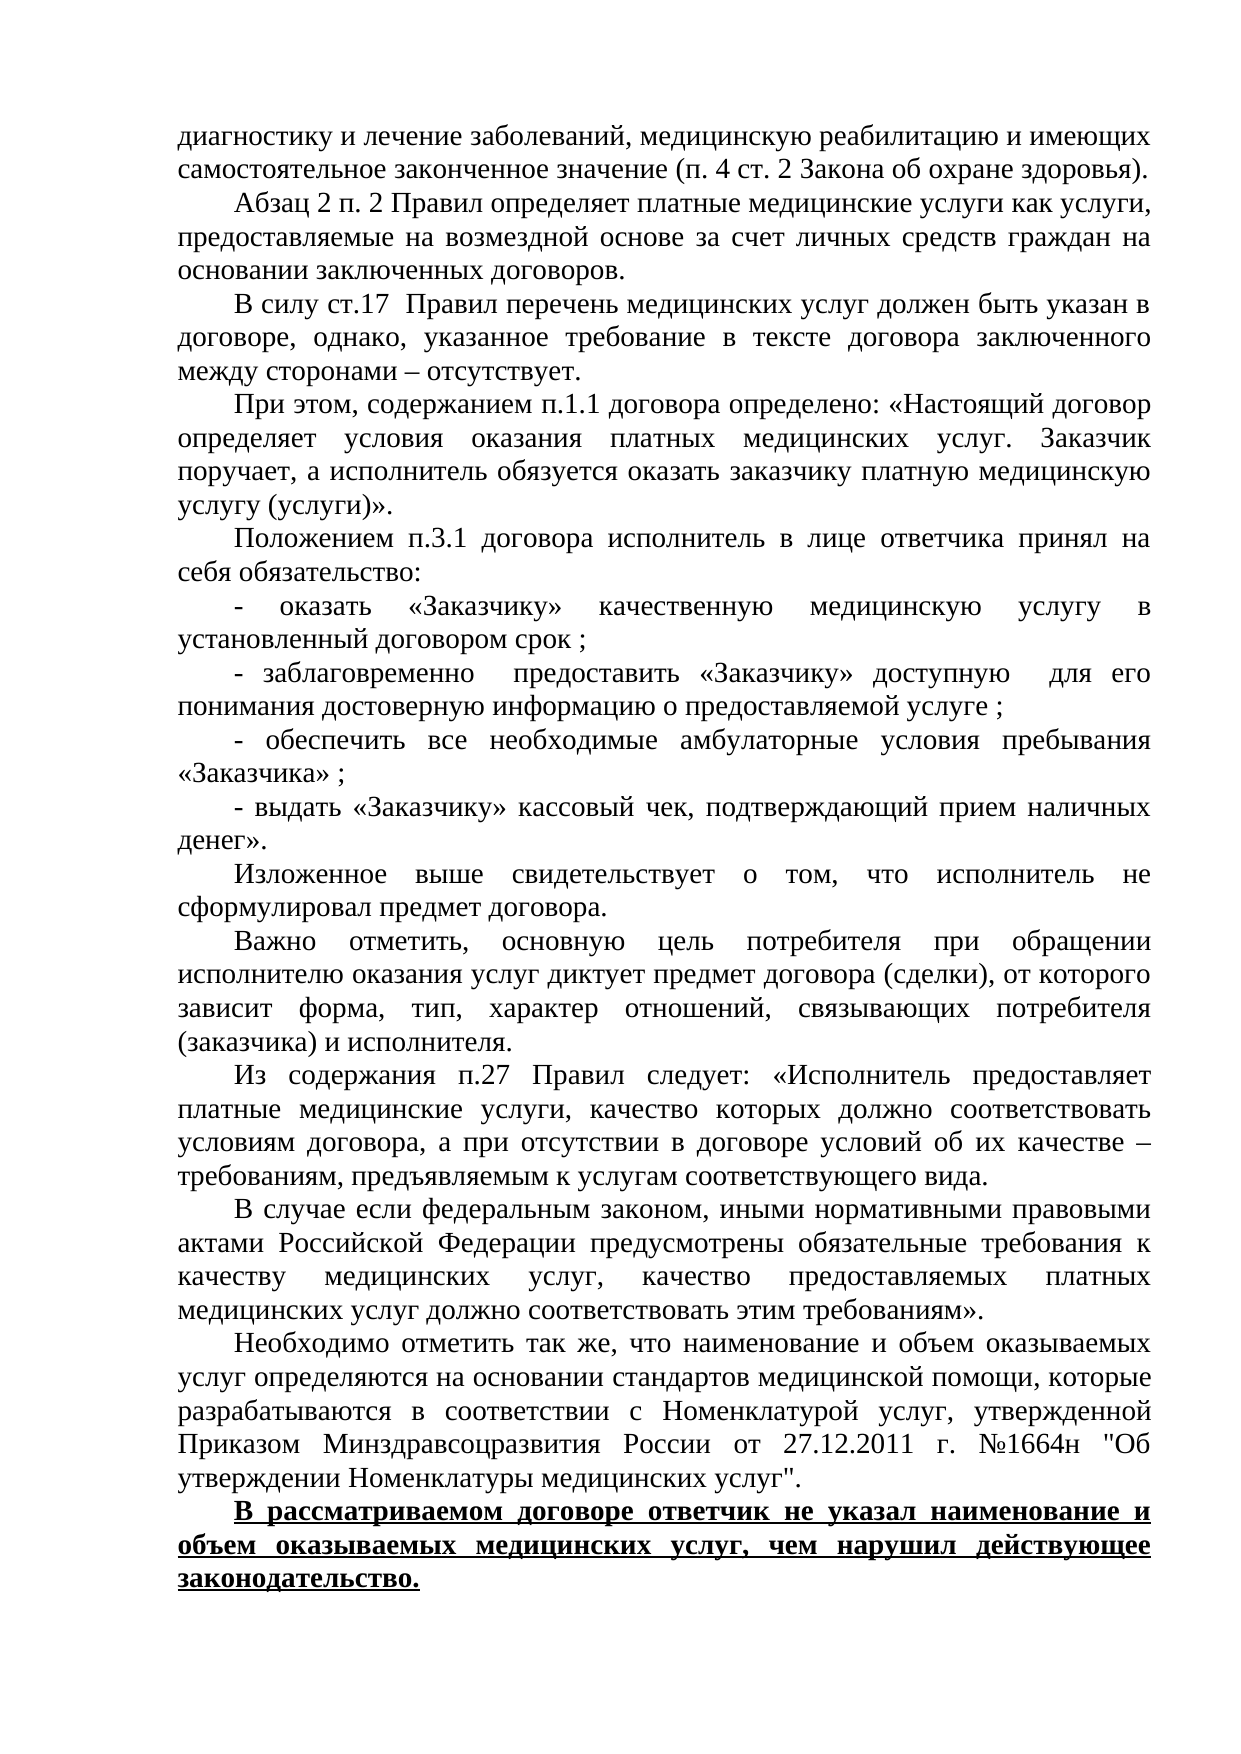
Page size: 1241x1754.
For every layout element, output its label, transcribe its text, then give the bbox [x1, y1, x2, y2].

text При этом, содержанием п.1.1 договора определено: «Настоящий договор определяет условия оказания платных медицинских услуг. Заказчик поручает, а исполнитель обязуется оказать заказчику платную медицинскую услугу (услуги)». [177, 386, 1152, 521]
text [177, 118, 1152, 185]
text Изложенное выше свидетельствует о том, что исполнитель не сформулировал предмет договора. [177, 856, 1152, 923]
text - оказать «Заказчику» качественную медицинскую услугу в установленный договором срок ; [177, 588, 1152, 655]
text Положением п.3.1 договора исполнитель в лице ответчика принял на себя обязательство: [177, 521, 1152, 588]
text - выдать «Заказчику» кассовый чек, подтверждающий прием наличных денег». [177, 789, 1152, 856]
text - обеспечить все необходимые амбулаторные условия пребывания «Заказчика» ; [177, 722, 1152, 789]
text Важно отметить, основную цель потребителя при обращении исполнителю оказания услуг диктует предмет договора (сделки), от которого зависит форма, тип, характер отношений, связывающих потребителя (заказчика) и исполнителя. [177, 923, 1152, 1057]
text Из содержания п.27 Правил следует: «Исполнитель предоставляет платные медицинские услуги, качество которых должно соответствовать условиям договора, а при отсутствии в договоре условий об их качестве – требованиям, предъявляемым к услугам соответствующего вида. [177, 1057, 1152, 1191]
text В силу ст.17 Правил перечень медицинских услуг должен быть указан в договоре, однако, указанное требование в тексте договора заключенного между сторонами – отсутствует. [177, 286, 1152, 386]
text В случае если федеральным законом, иными нормативными правовыми актами Российской Федерации предусмотрены обязательные требования к качеству медицинских услуг, качество предоставляемых платных медицинских услуг должно соответствовать этим требованиям». [177, 1191, 1152, 1326]
text Необходимо отметить так же, что наименование и объем оказываемых услуг определяются на основании стандартов медицинской помощи, которые разрабатываются в соответствии с Номенклатурой услуг, утвержденной Приказом Минздравсоцразвития России от 27.12.2011 г. №1664н "Об утверждении Номенклатуры медицинских услуг". [177, 1326, 1152, 1493]
text - заблаговременно предоставить «Заказчику» доступную для его понимания достоверную информацию о предоставляемой услуге ; [177, 655, 1152, 722]
text Абзац 2 п. 2 Правил определяет платные медицинские услуги как услуги, предоставляемые на возмездной основе за счет личных средств граждан на основании заключенных договоров. [177, 185, 1152, 286]
text В рассматриваемом договоре ответчик не указал наименование и объем оказываемых медицинских услуг, чем нарушил действующее законодательство. [177, 1493, 1152, 1594]
